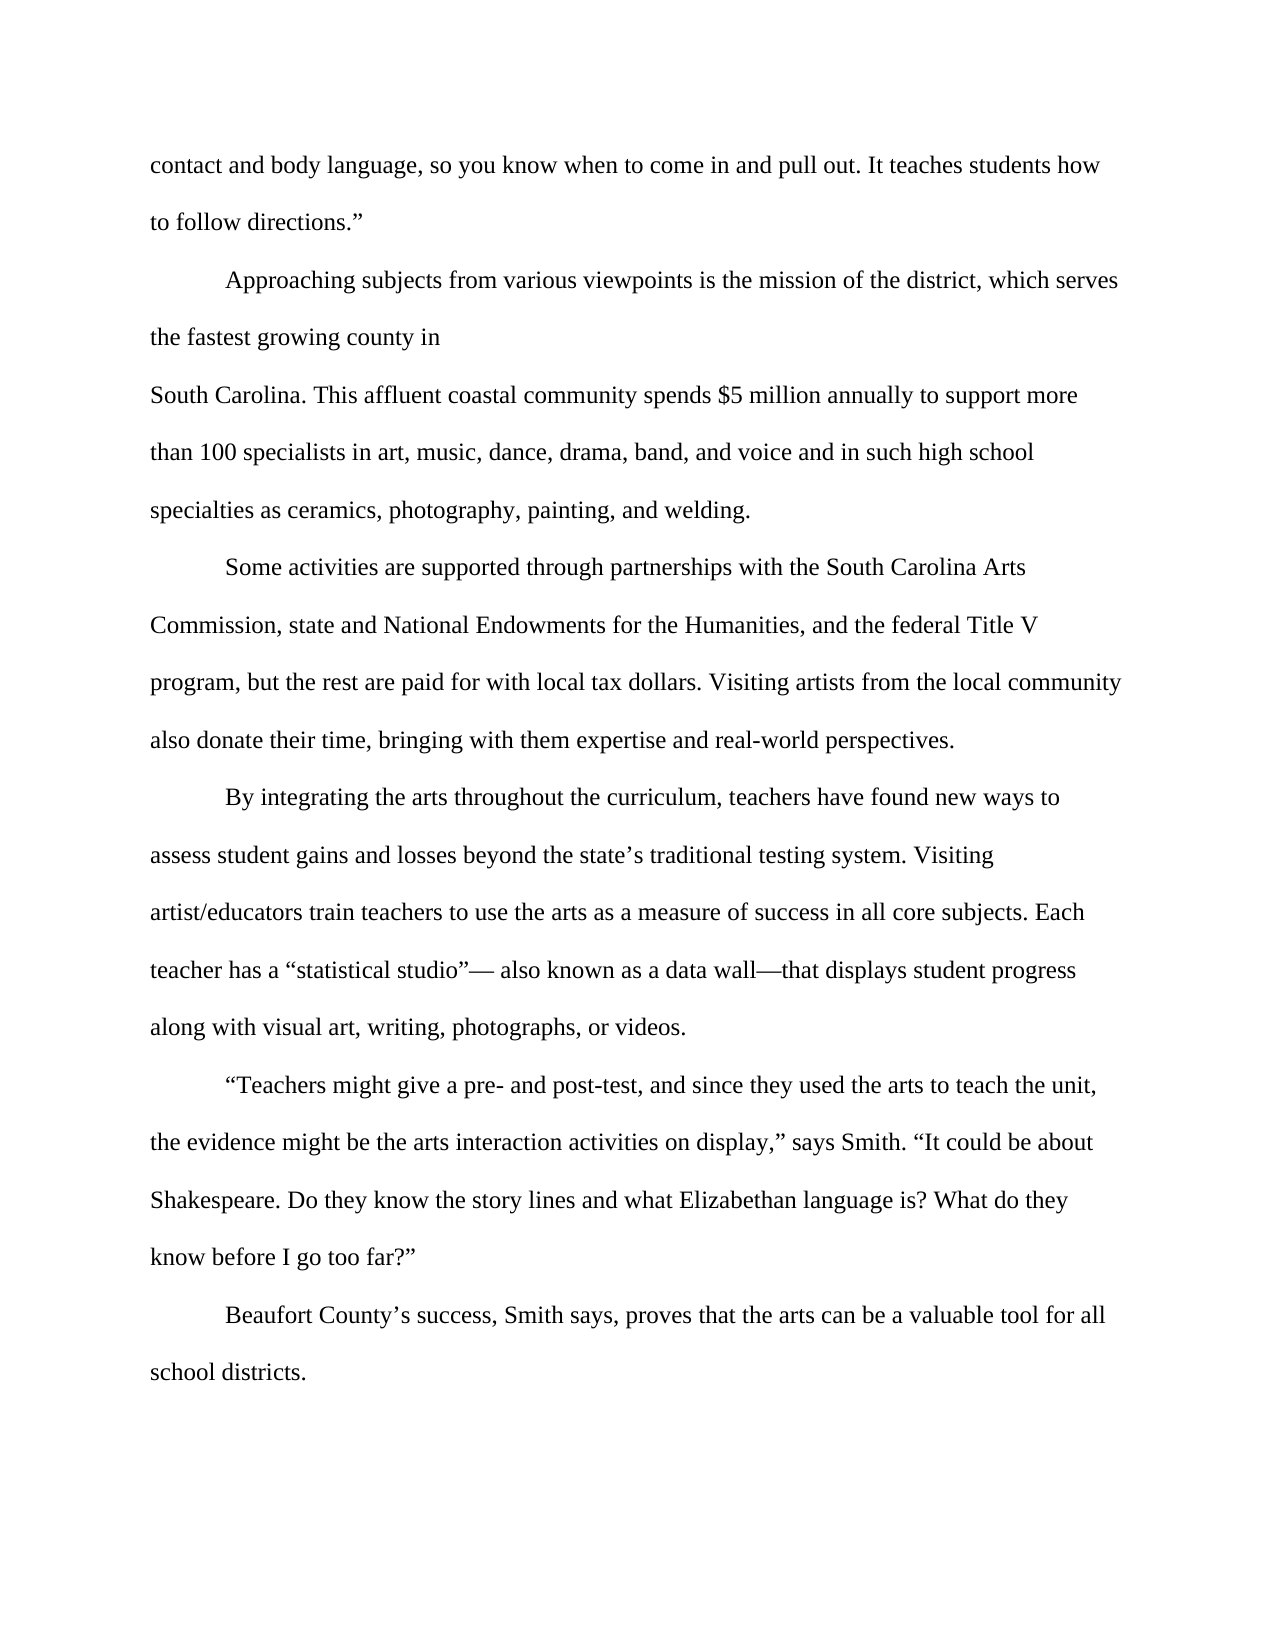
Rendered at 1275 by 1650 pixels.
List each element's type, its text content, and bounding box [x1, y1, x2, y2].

text South Carolina. This affluent coastal community spends $5 million annually to support more than 100 specialists in art, music, dance, drama, band, and voice and in such high school specialties as ceramics, photography, painting, and welding. [150, 380, 1125, 524]
text “Teachers might give a pre- and post-test, and since they used the arts to teach the unit, the evidence might be the arts interaction activities on display,” says Smith. “It could be about Shakespeare. Do they know the story lines and what Elizabethan language is? What do they know before I go too far?” [150, 1070, 1125, 1271]
text Beaufort County’s success, Smith says, proves that the arts can be a valuable tool for all school districts. [150, 1300, 1125, 1386]
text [150, 150, 1125, 236]
text By integrating the arts throughout the curriculum, teachers have found new ways to assess student gains and losses beyond the state’s traditional testing system. Visiting artist/educators train teachers to use the arts as a measure of success in all core subjects. Each teacher has a “statistical studio”— also known as a data wall—that displays student progress along with visual art, writing, photographs, or videos. [150, 782, 1125, 1041]
text Approaching subjects from various viewpoints is the mission of the district, which serves the fastest growing county in [150, 265, 1125, 351]
text Some activities are supported through partnerships with the South Carolina Arts Commission, state and National Endowments for the Humanities, and the federal Title V program, but the rest are paid for with local tax dollars. Visiting artists from the local community also donate their time, bringing with them expertise and real-world perspectives. [150, 552, 1125, 754]
